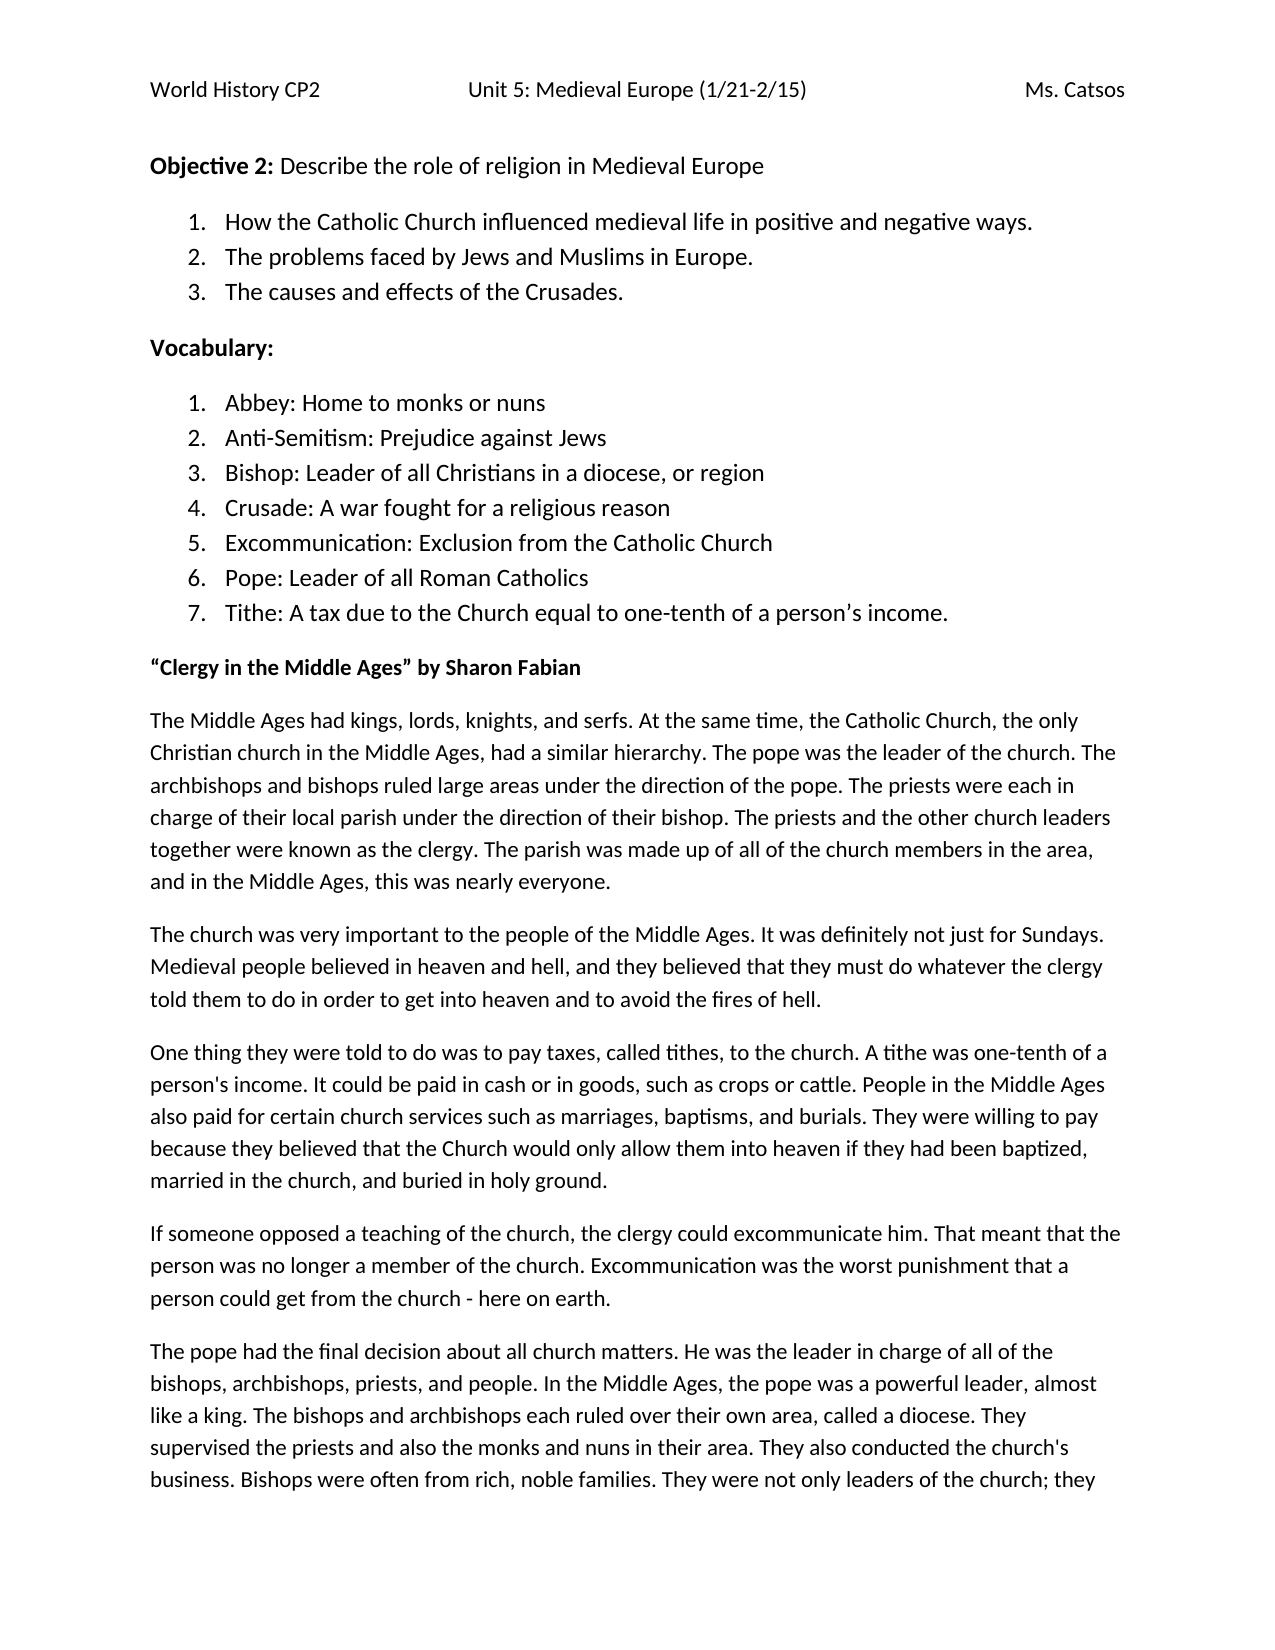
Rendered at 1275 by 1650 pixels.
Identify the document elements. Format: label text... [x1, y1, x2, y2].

text Objective 2: Describe the role of religion in Medieval Europe [150, 150, 1125, 181]
list Anti-Semitism: Prejudice against Jews [187, 422, 1125, 453]
list Abbey: Home to monks or nuns [187, 387, 1125, 418]
text The church was very important to the people of the Middle Ages. It was definitely not just for Sundays. Medieval people believed in heaven and hell, and they believed that they must do whatever the clergy told them to do in order to get into heaven and to avoid the fires of hell. [150, 920, 1125, 1013]
list Excommunication: Exclusion from the Catholic Church [187, 527, 1125, 558]
text If someone opposed a teaching of the church, the clergy could excommunicate him. That meant that the person was no longer a member of the church. Excommunication was the worst punishment that a person could get from the church - here on earth. [150, 1219, 1125, 1312]
text “Clergy in the Middle Ages” by Sharon Fabian [150, 653, 1125, 681]
list The problems faced by Jews and Muslims in Europe. [187, 241, 1125, 271]
list Pope: Leader of all Roman Catholics [187, 562, 1125, 593]
text The Middle Ages had kings, lords, knights, and serfs. At the same time, the Catholic Church, the only Christian church in the Middle Ages, had a similar hierarchy. The pope was the leader of the church. The archbishops and bishops ruled large areas under the direction of the pope. The priests were each in charge of their local parish under the direction of their bishop. The priests and the other church leaders together were known as the clergy. The parish was made up of all of the church members in the area, and in the Middle Ages, this was nearly everyone. [150, 706, 1125, 895]
text One thing they were told to do was to pay taxes, called tithes, to the church. A tithe was one-tenth of a person's income. It could be paid in cash or in goods, such as crops or cattle. People in the Middle Ages also paid for certain church services such as marriages, baptisms, and burials. They were willing to pay because they believed that the Church would only allow them into heaven if they had been baptized, married in the church, and buried in holy ground. [150, 1038, 1125, 1194]
list Crusade: A war fought for a religious reason [187, 492, 1125, 523]
text Vocabulary: [150, 332, 1125, 362]
list The causes and effects of the Crusades. [187, 276, 1125, 306]
list Bishop: Leader of all Christians in a diocese, or region [187, 457, 1125, 488]
list How the Catholic Church influenced medieval life in positive and negative ways. [187, 206, 1125, 236]
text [150, 1337, 1125, 1494]
list Tithe: A tax due to the Church equal to one-tenth of a person’s income. [187, 597, 1125, 628]
